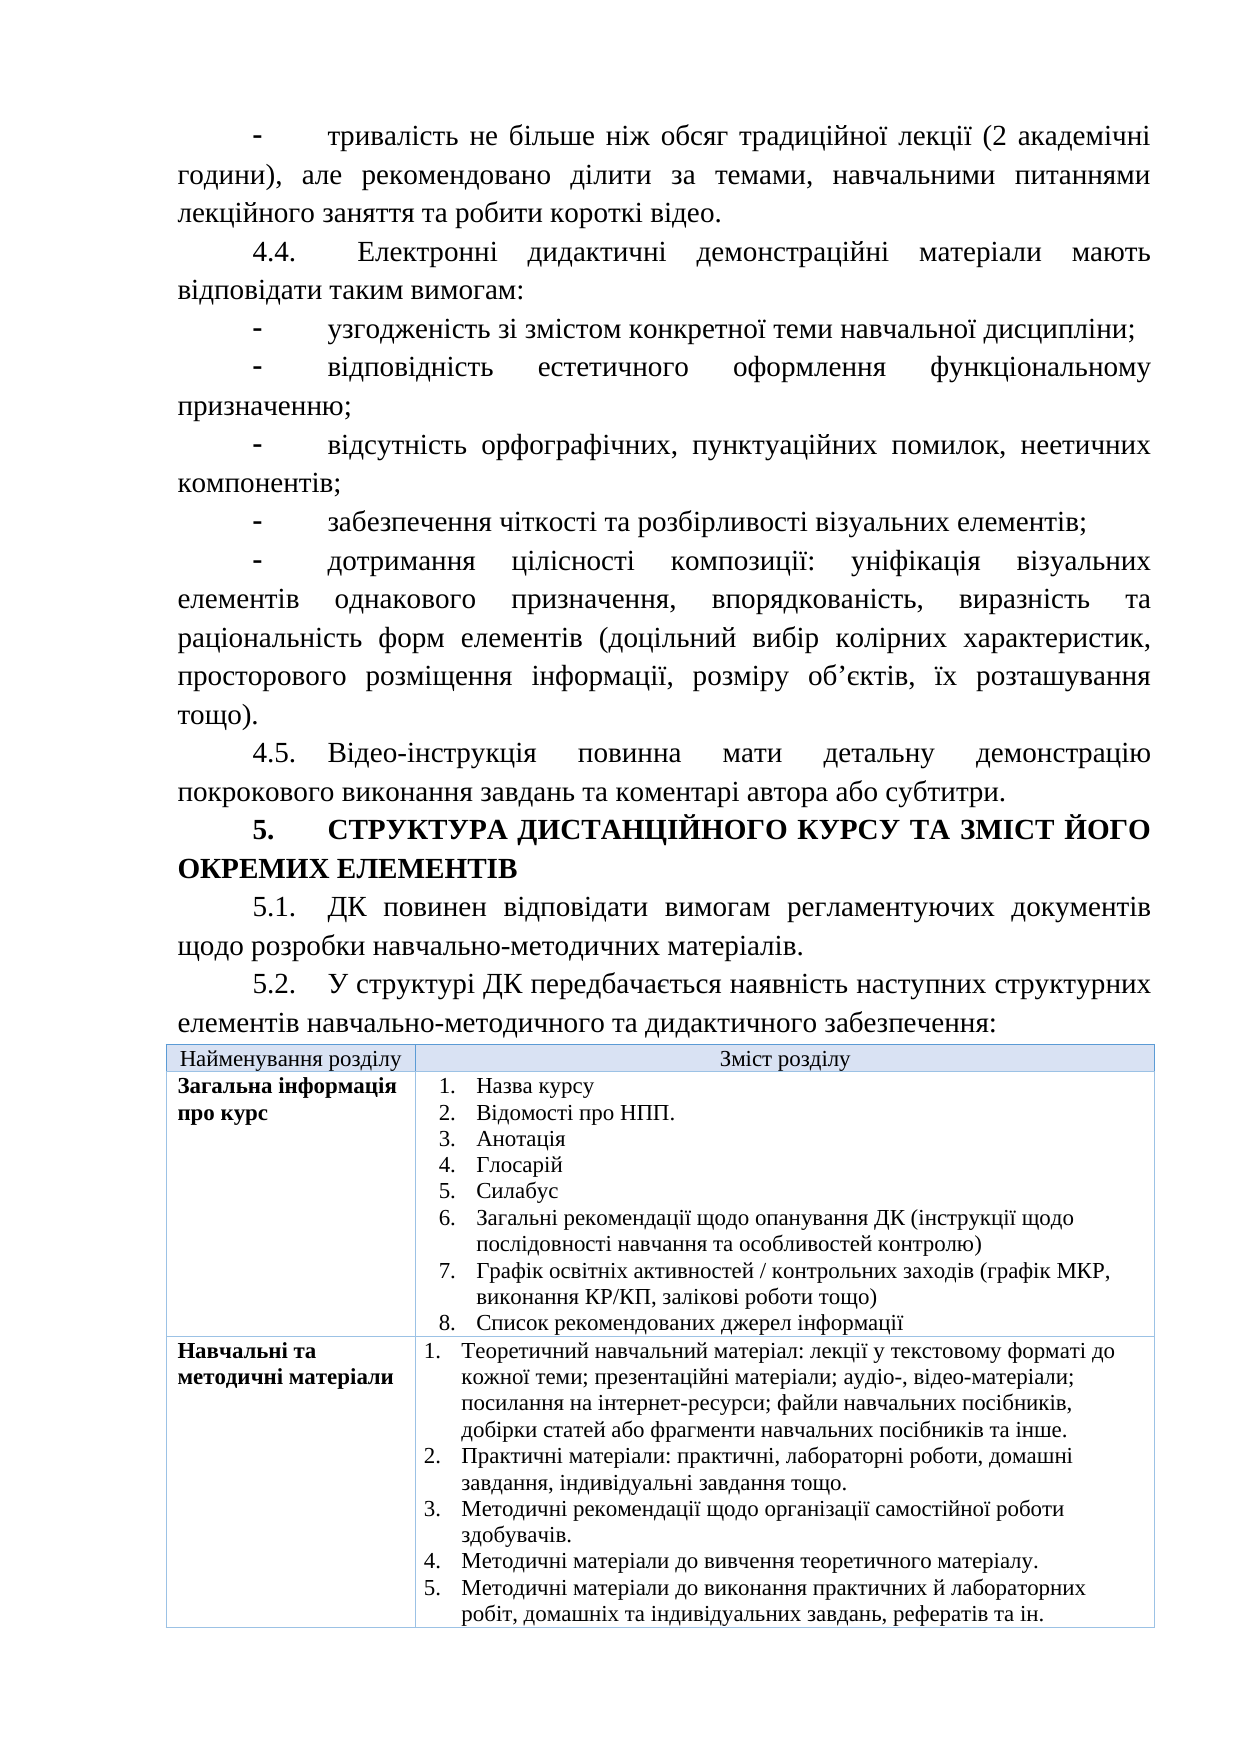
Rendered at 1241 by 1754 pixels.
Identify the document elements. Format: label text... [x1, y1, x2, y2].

subtitle СТРУКТУРА ДИСТАНЦІЙНОГО КУРСУ ТА ЗМІСТ ЙОГО ОКРЕМИХ ЕЛЕМЕНТІВ [177, 812, 1152, 884]
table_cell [167, 1337, 415, 1627]
list відсутність орфографічних, пунктуаційних помилок, неетичних компонентів; [177, 427, 1152, 499]
table_cell Назва курсу Відомості про НПП. Анотація Глосарій Силабус Загальні рекомендації щодо опанування ДК (інструкції щодо послідовності навчання та особливостей контролю) Графік освітніх активностей / контрольних заходів (графік МКР, виконання КР/КП, залікові роботи тощо) Список рекомендованих джерел інформації [416, 1072, 1154, 1336]
table_header Зміст розділу [416, 1045, 1154, 1071]
list тривалість не більше ніж обсяг традиційної лекції (2 академічні години), але рекомендовано ділити за темами, навчальними питаннями лекційного заняття та робити короткі відео. [177, 118, 1152, 229]
list дотримання цілісності композиції: уніфікація візуальних елементів однакового призначення, впорядкованість, виразність та раціональність форм елементів (доцільний вибір колірних характеристик, просторового розміщення інформації, розміру об’єктів, їх розташування тощо). [177, 543, 1152, 730]
text У структурі ДК передбачається наявність наступних структурних елементів навчально-методичного та дидактичного забезпечення: [177, 967, 1152, 1039]
list відповідність естетичного оформлення функціональному призначенню; [177, 349, 1152, 422]
text Електронні дидактичні демонстраційні матеріали мають відповідати таким вимогам: [177, 234, 1152, 306]
text Відео-інструкція повинна мати детальну демонстрацію покрокового виконання завдань та коментарі автора або субтитри. [177, 735, 1152, 807]
list забезпечення чіткості та розбірливості візуальних елементів; [177, 504, 1152, 538]
table_cell Загальна інформація про курс [167, 1072, 415, 1336]
text ДК повинен відповідати вимогам регламентуючих документів щодо розробки навчально-методичних матеріалів. [177, 889, 1152, 962]
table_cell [416, 1337, 1154, 1627]
list узгодженість зі змістом конкретної теми навчальної дисципліни; [177, 311, 1152, 344]
table_header Найменування розділу [167, 1045, 415, 1071]
